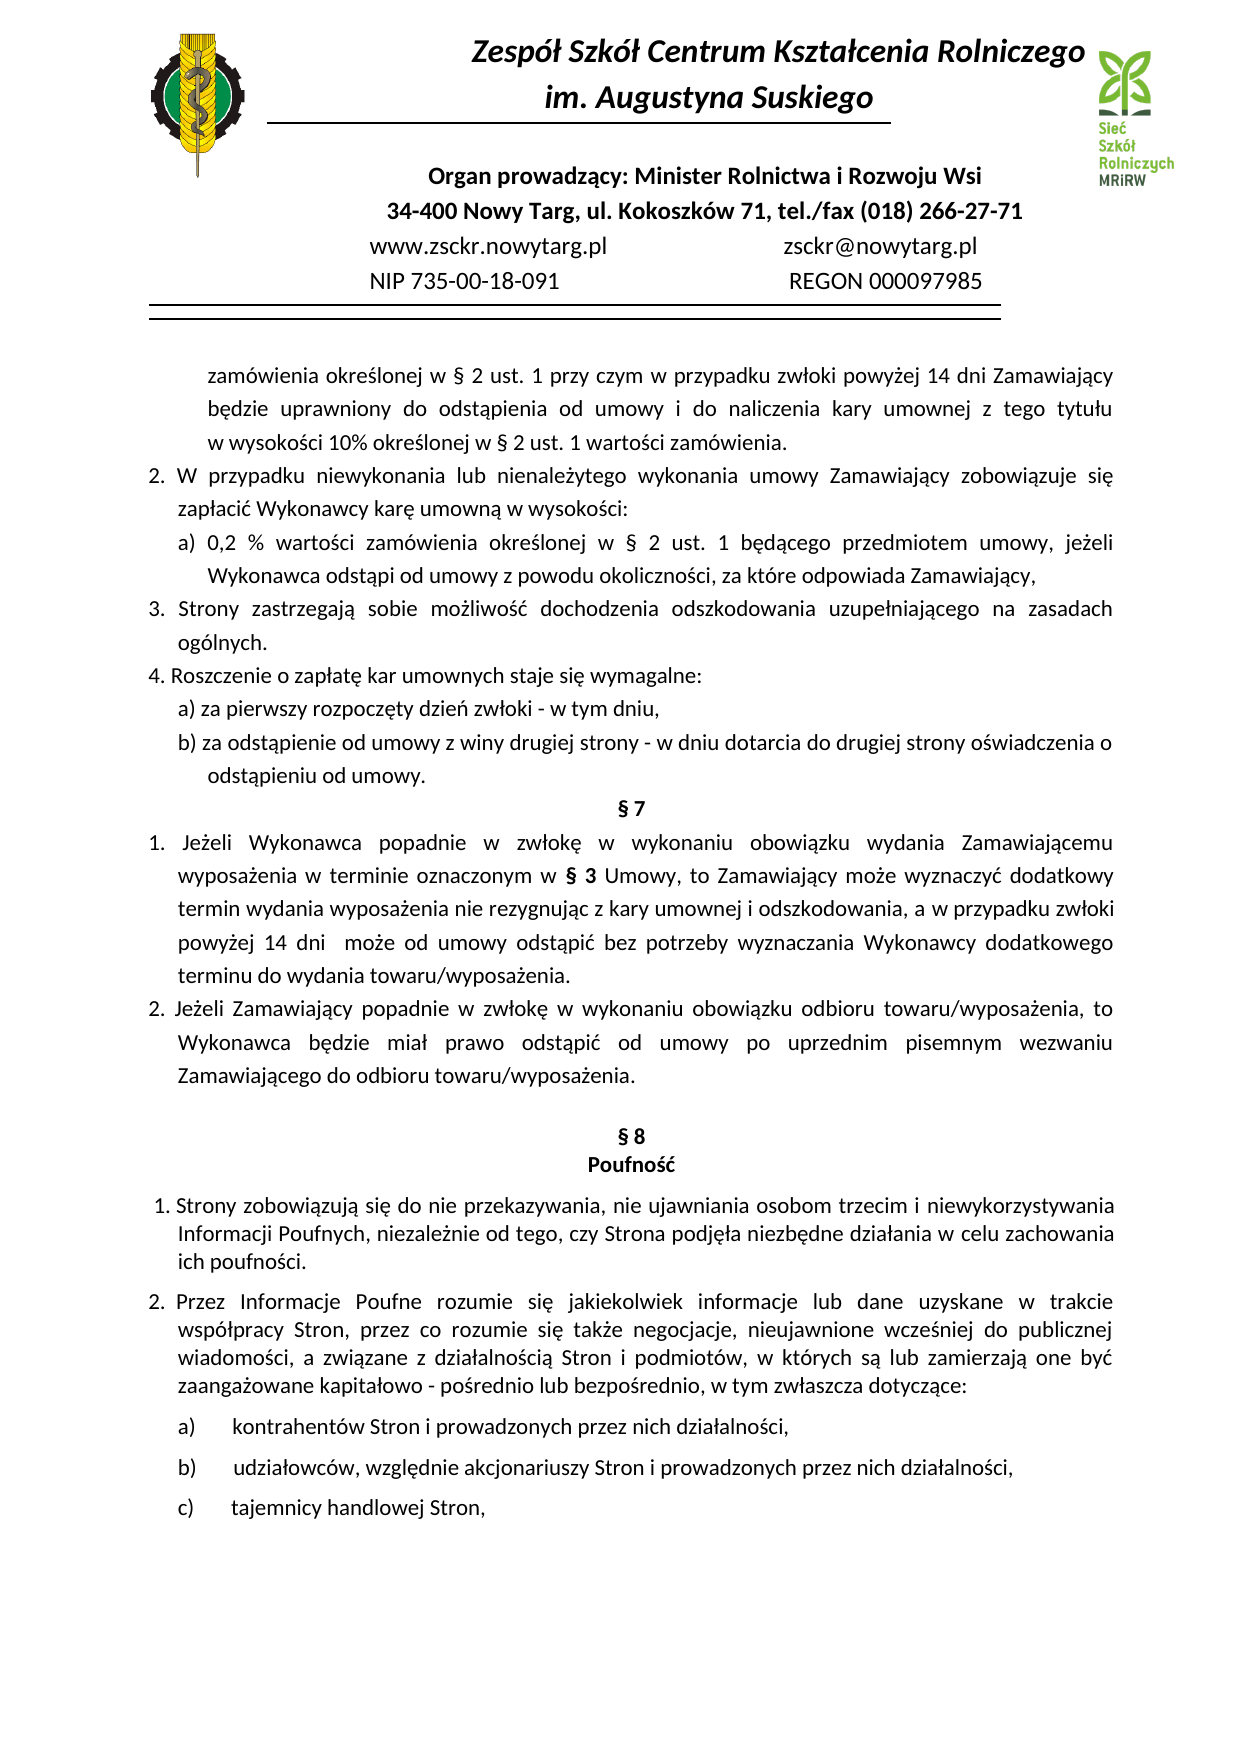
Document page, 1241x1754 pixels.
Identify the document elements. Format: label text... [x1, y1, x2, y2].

text 3. Strony zastrzegają sobie możliwość dochodzenia odszkodowania uzupełniającego na zasadach ogólnych. [148, 589, 1115, 656]
text 1. Strony zobowiązują się do nie przekazywania, nie ujawniania osobom trzecim i niewykorzystywania Informacji Poufnych, niezależnie od tego, czy Strona podjęła niezbędne działania w celu zachowania ich poufności. [148, 1191, 1115, 1275]
text a) kontrahentów Stron i prowadzonych przez nich działalności, [178, 1412, 1115, 1440]
text 1. Jeżeli Wykonawca popadnie w zwłokę w wykonaniu obowiązku wydania Zamawiającemu wyposażenia w terminie oznaczonym w § 3 Umowy, to Zamawiający może wyznaczyć dodatkowy termin wydania wyposażenia nie rezygnując z kary umownej i odszkodowania, a w przypadku zwłoki powyżej 14 dni może od umowy odstąpić bez potrzeby wyznaczania Wykonawcy dodatkowego terminu do wydania towaru/wyposażenia. [148, 822, 1115, 989]
text § 8 [148, 1122, 1115, 1150]
text 4. Roszczenie o zapłatę kar umownych staje się wymagalne: [148, 656, 1115, 689]
text a) za pierwszy rozpoczęty dzień zwłoki - w tym dniu, [178, 689, 1115, 722]
text 2. Jeżeli Zamawiający popadnie w zwłokę w wykonaniu obowiązku odbioru towaru/wyposażenia, to Wykonawca będzie miał prawo odstąpić od umowy po uprzednim pisemnym wezwaniu Zamawiającego do odbioru towaru/wyposażenia. [148, 989, 1115, 1089]
picture [121, 29, 274, 182]
text b) udziałowców, względnie akcjonariuszy Stron i prowadzonych przez nich działalności, [178, 1453, 1115, 1481]
picture [1086, 39, 1186, 198]
text Poufność [148, 1150, 1115, 1178]
text § 7 [148, 789, 1115, 822]
text b) za odstąpienie od umowy z winy drugiej strony - w dniu dotarcia do drugiej strony oświadczenia o odstąpieniu od umowy. [178, 722, 1115, 789]
text 2. Przez Informacje Poufne rozumie się jakiekolwiek informacje lub dane uzyskane w trakcie współpracy Stron, przez co rozumie się także negocjacje, nieujawnione wcześniej do publicznej wiadomości, a związane z działalnością Stron i podmiotów, w których są lub zamierzają one być zaangażowane kapitałowo - pośrednio lub bezpośrednio, w tym zwłaszcza dotyczące: [148, 1287, 1115, 1399]
text 2. W przypadku niewykonania lub nienależytego wykonania umowy Zamawiający zobowiązuje się zapłacić Wykonawcy karę umowną w wysokości: [148, 456, 1115, 522]
text c) tajemnicy handlowej Stron, [178, 1493, 1115, 1521]
text a) 0,2 % wartości zamówienia określonej w § 2 ust. 1 będącego przedmiotem umowy, jeżeli Wykonawca odstąpi od umowy z powodu okoliczności, za które odpowiada Zamawiający, [178, 522, 1115, 589]
